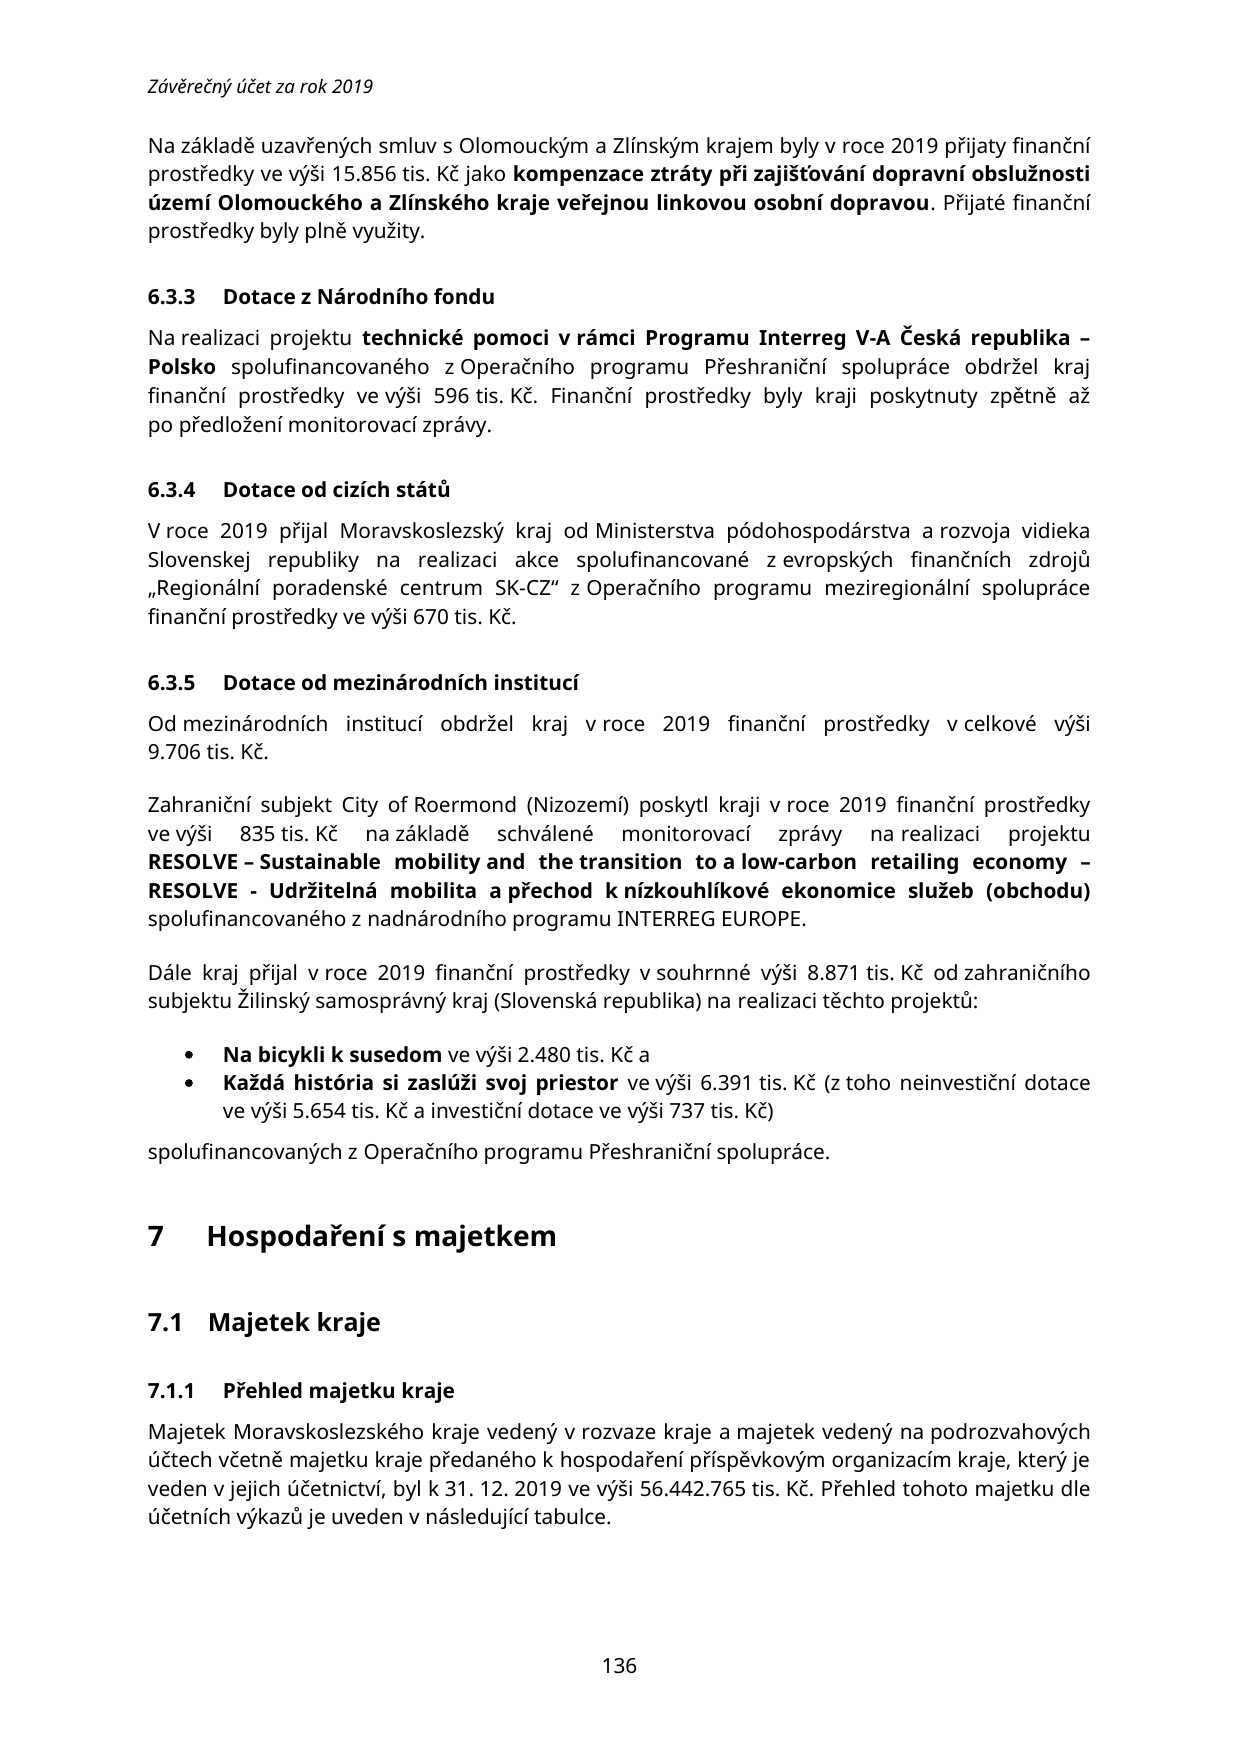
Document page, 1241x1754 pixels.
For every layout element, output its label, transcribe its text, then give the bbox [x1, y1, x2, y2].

subtitle Dotace z Národního fondu [148, 282, 1091, 311]
text Od mezinárodních institucí obdržel kraj v roce 2019 finanční prostředky v celkové výši 9.706 tis. Kč. [148, 709, 1091, 766]
text Na realizaci projektu technické pomoci v rámci Programu Interreg V-A Česká republika – Polsko spolufinancovaného z Operačního programu Přeshraniční spolupráce obdržel kraj finanční prostředky ve výši 596 tis. Kč. Finanční prostředky byly kraji poskytnuty zpětně až po předložení monitorovací zprávy. [148, 323, 1091, 438]
subtitle Majetek kraje [148, 1304, 1091, 1338]
text spolufinancovaných z Operačního programu Přeshraniční spolupráce. [148, 1137, 1091, 1166]
text Majetek Moravskoslezského kraje vedený v rozvaze kraje a majetek vedený na podrozvahových účtech včetně majetku kraje předaného k hospodaření příspěvkovým organizacím kraje, který je veden v jejich účetnictví, byl k 31. 12. 2019 ve výši 56.442.765 tis. Kč. Přehled tohoto majetku dle účetních výkazů je uveden v následující tabulce. [148, 1417, 1091, 1531]
text Dále kraj přijal v roce 2019 finanční prostředky v souhrnné výši 8.871 tis. Kč od zahraničního subjektu Žilinský samosprávný kraj (Slovenská republika) na realizaci těchto projektů: [148, 958, 1091, 1015]
subtitle Dotace od mezinárodních institucí [148, 668, 1091, 696]
list Každá história si zaslúži svoj priestor ve výši 6.391 tis. Kč (z toho neinvestiční dotace ve výši 5.654 tis. Kč a investiční dotace ve výši 737 tis. Kč) [185, 1068, 1091, 1125]
text Zahraniční subjekt City of Roermond (Nizozemí) poskytl kraji v roce 2019 finanční prostředky ve výši 835 tis. Kč na základě schválené monitorovací zprávy na realizaci projektu RESOLVE – Sustainable mobility and the transition to a low-carbon retailing economy – RESOLVE - Udržitelná mobilita a přechod k nízkouhlíkové ekonomice služeb (obchodu) spolufinancovaného z nadnárodního programu INTERREG EUROPE. [148, 791, 1091, 933]
text Na základě uzavřených smluv s Olomouckým a Zlínským krajem byly v roce 2019 přijaty finanční prostředky ve výši 15.856 tis. Kč jako kompenzace ztráty při zajišťování dopravní obslužnosti území Olomouckého a Zlínského kraje veřejnou linkovou osobní dopravou. Přijaté finanční prostředky byly plně využity. [148, 131, 1091, 245]
subtitle Dotace od cizích států [148, 476, 1091, 504]
subtitle Hospodaření s majetkem [148, 1216, 1091, 1254]
subtitle Přehled majetku kraje [148, 1376, 1091, 1404]
list Na bicykli k susedom ve výši 2.480 tis. Kč a [185, 1040, 1091, 1068]
text V roce 2019 přijal Moravskoslezský kraj od Ministerstva pódohospodárstva a rozvoja vidieka Slovenskej republiky na realizaci akce spolufinancované z evropských finančních zdrojů „Regionální poradenské centrum SK-CZ“ z Operačního programu meziregionální spolupráce finanční prostředky ve výši 670 tis. Kč. [148, 517, 1091, 630]
